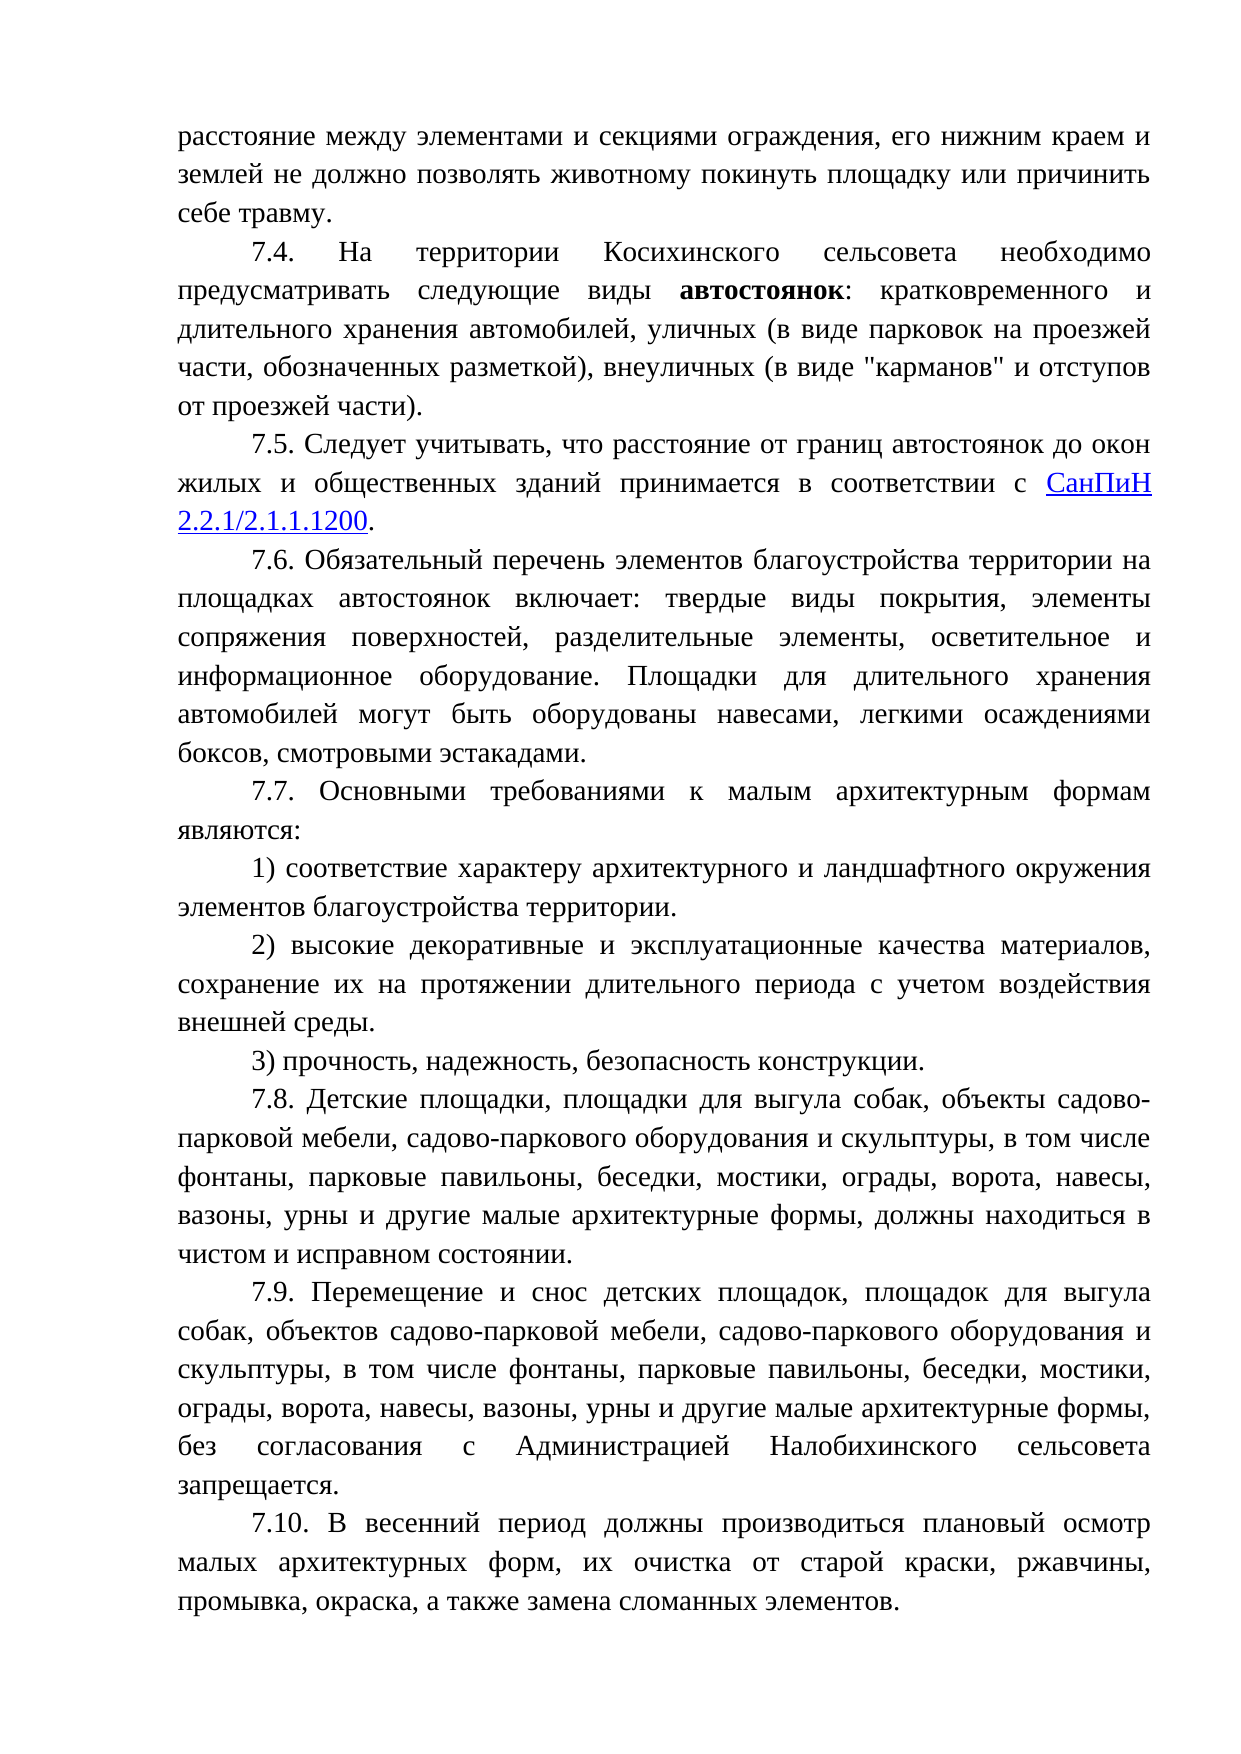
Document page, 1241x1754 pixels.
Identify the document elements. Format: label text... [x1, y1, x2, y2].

text 1) соответствие характеру архитектурного и ландшафтного окружения элементов благоустройства территории. [177, 850, 1152, 922]
text 7.9. Перемещение и снос детских площадок, площадок для выгула собак, объектов садово-парковой мебели, садово-паркового оборудования и скульптуры, в том числе фонтаны, парковые павильоны, беседки, мостики, ограды, ворота, навесы, вазоны, урны и другие малые архитектурные формы, без согласования с Администрацией Налобихинского сельсовета запрещается. [177, 1274, 1152, 1501]
text 3) прочность, надежность, безопасность конструкции. [177, 1043, 1152, 1077]
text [177, 118, 1152, 229]
text 2) высокие декоративные и эксплуатационные качества материалов, сохранение их на протяжении длительного периода с учетом воздействия внешней среды. [177, 927, 1152, 1038]
text 7.4. На территории Косихинского сельсовета необходимо предусматривать следующие виды автостоянок: кратковременного и длительного хранения автомобилей, уличных (в виде парковок на проезжей части, обозначенных разметкой), внеуличных (в виде "карманов" и отступов от проезжей части). [177, 234, 1152, 421]
text 7.5. Следует учитывать, что расстояние от границ автостоянок до окон жилых и общественных зданий принимается в соответствии с СанПиН 2.2.1/2.1.1.1200. [177, 426, 1152, 537]
text 7.7. Основными требованиями к малым архитектурным формам являются: [177, 773, 1152, 845]
text 7.10. В весенний период должны производиться плановый осмотр малых архитектурных форм, их очистка от старой краски, ржавчины, промывка, окраска, а также замена сломанных элементов. [177, 1506, 1152, 1616]
text 7.6. Обязательный перечень элементов благоустройства территории на площадках автостоянок включает: твердые виды покрытия, элементы сопряжения поверхностей, разделительные элементы, осветительное и информационное оборудование. Площадки для длительного хранения автомобилей могут быть оборудованы навесами, легкими осаждениями боксов, смотровыми эстакадами. [177, 542, 1152, 768]
text 7.8. Детские площадки, площадки для выгула собак, объекты садово-парковой мебели, садово-паркового оборудования и скульптуры, в том числе фонтаны, парковые павильоны, беседки, мостики, ограды, ворота, навесы, вазоны, урны и другие малые архитектурные формы, должны находиться в чистом и исправном состоянии. [177, 1082, 1152, 1269]
